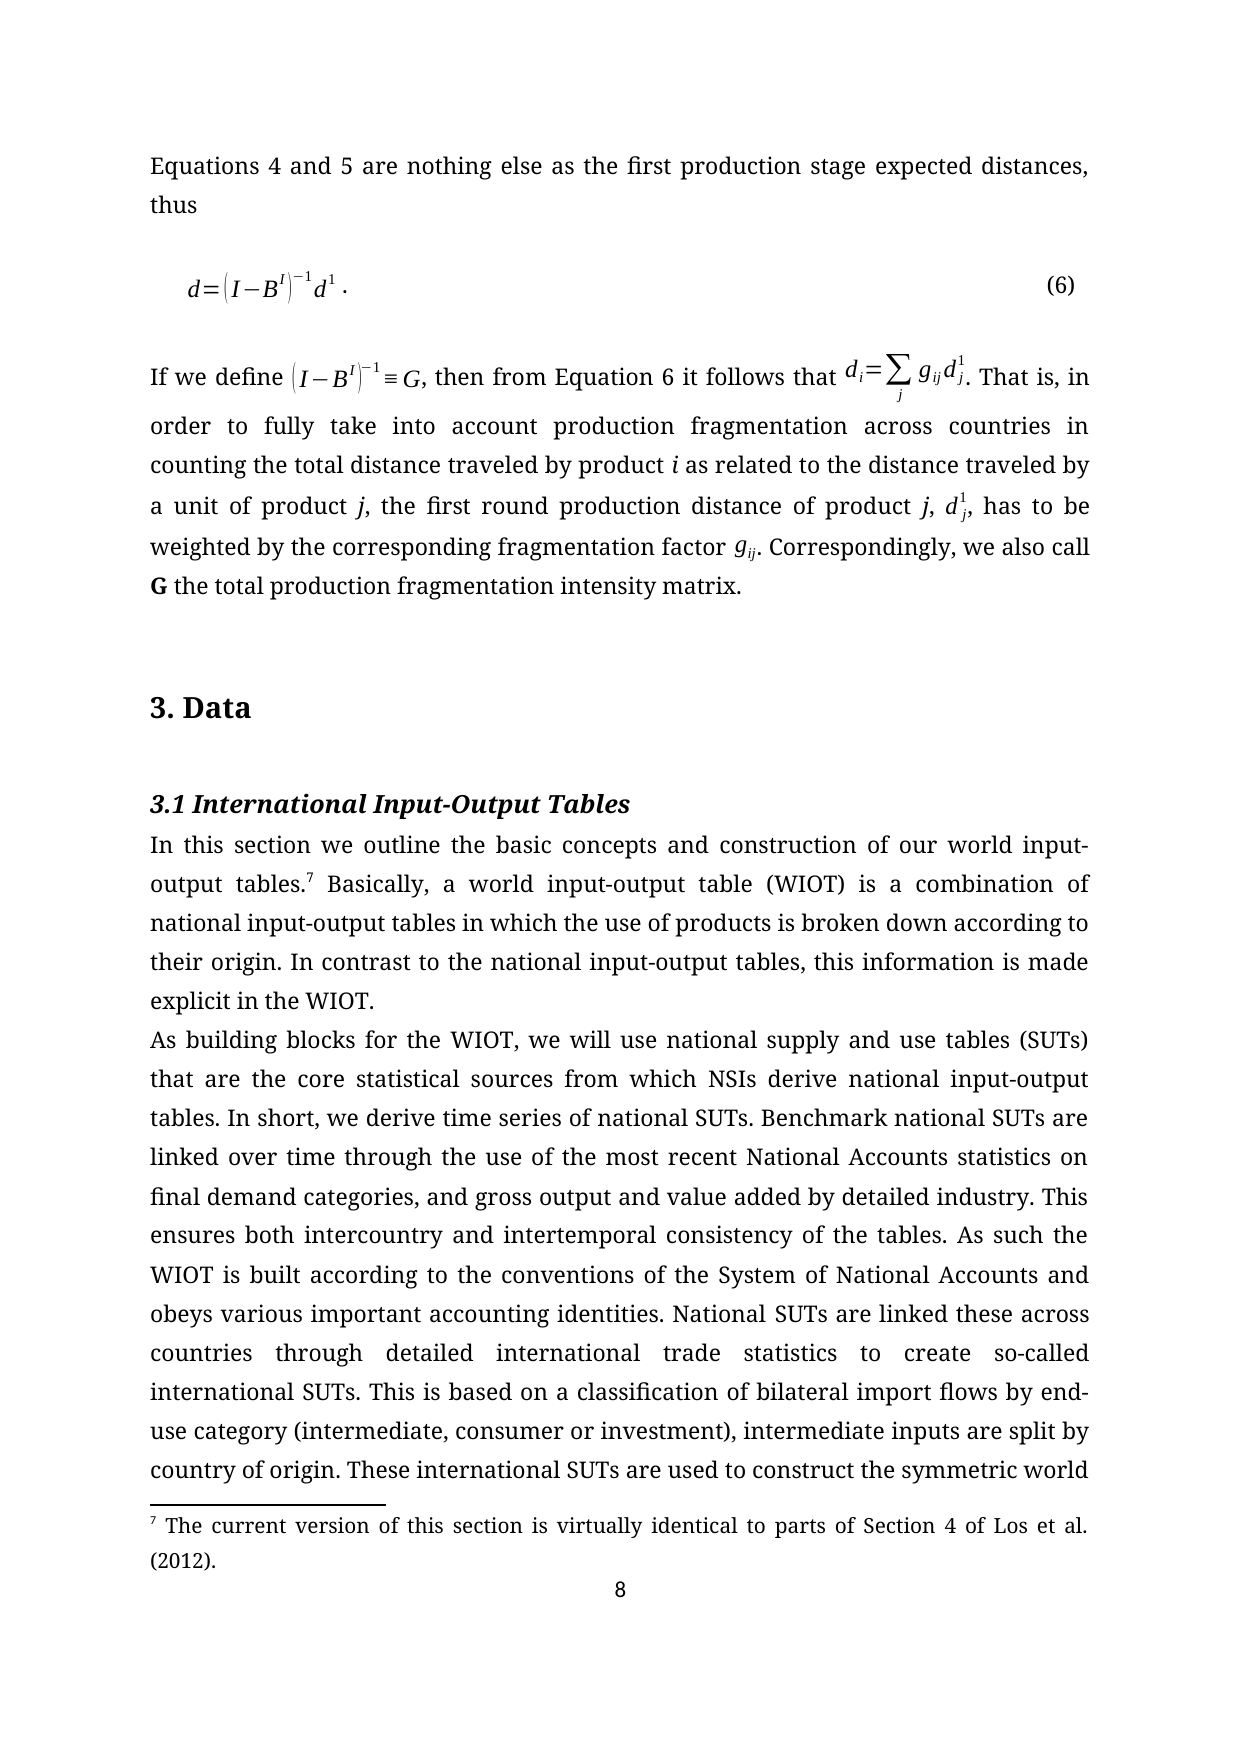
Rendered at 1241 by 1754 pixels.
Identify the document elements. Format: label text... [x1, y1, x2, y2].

text . (6) [187, 267, 1090, 304]
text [150, 150, 1090, 220]
text 3.1 International Input-Output Tables [150, 786, 1090, 820]
text In this section we outline the basic concepts and construction of our world input-output tables. Basically, a world input-output table (WIOT) is a combination of national input-output tables in which the use of products is broken down according to their origin. In contrast to the national input-output tables, this information is made explicit in the WIOT. [150, 829, 1090, 1016]
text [150, 1024, 1090, 1485]
text If we define , then from Equation 6 it follows that . That is, in order to fully take into account production fragmentation across countries in counting the total distance traveled by product i as related to the distance traveled by a unit of product j, the first round production distance of product j, , has to be weighted by the corresponding fragmentation factor . Correspondingly, we also call G the total production fragmentation intensity matrix. [150, 351, 1090, 601]
text 3. Data [150, 687, 1090, 727]
